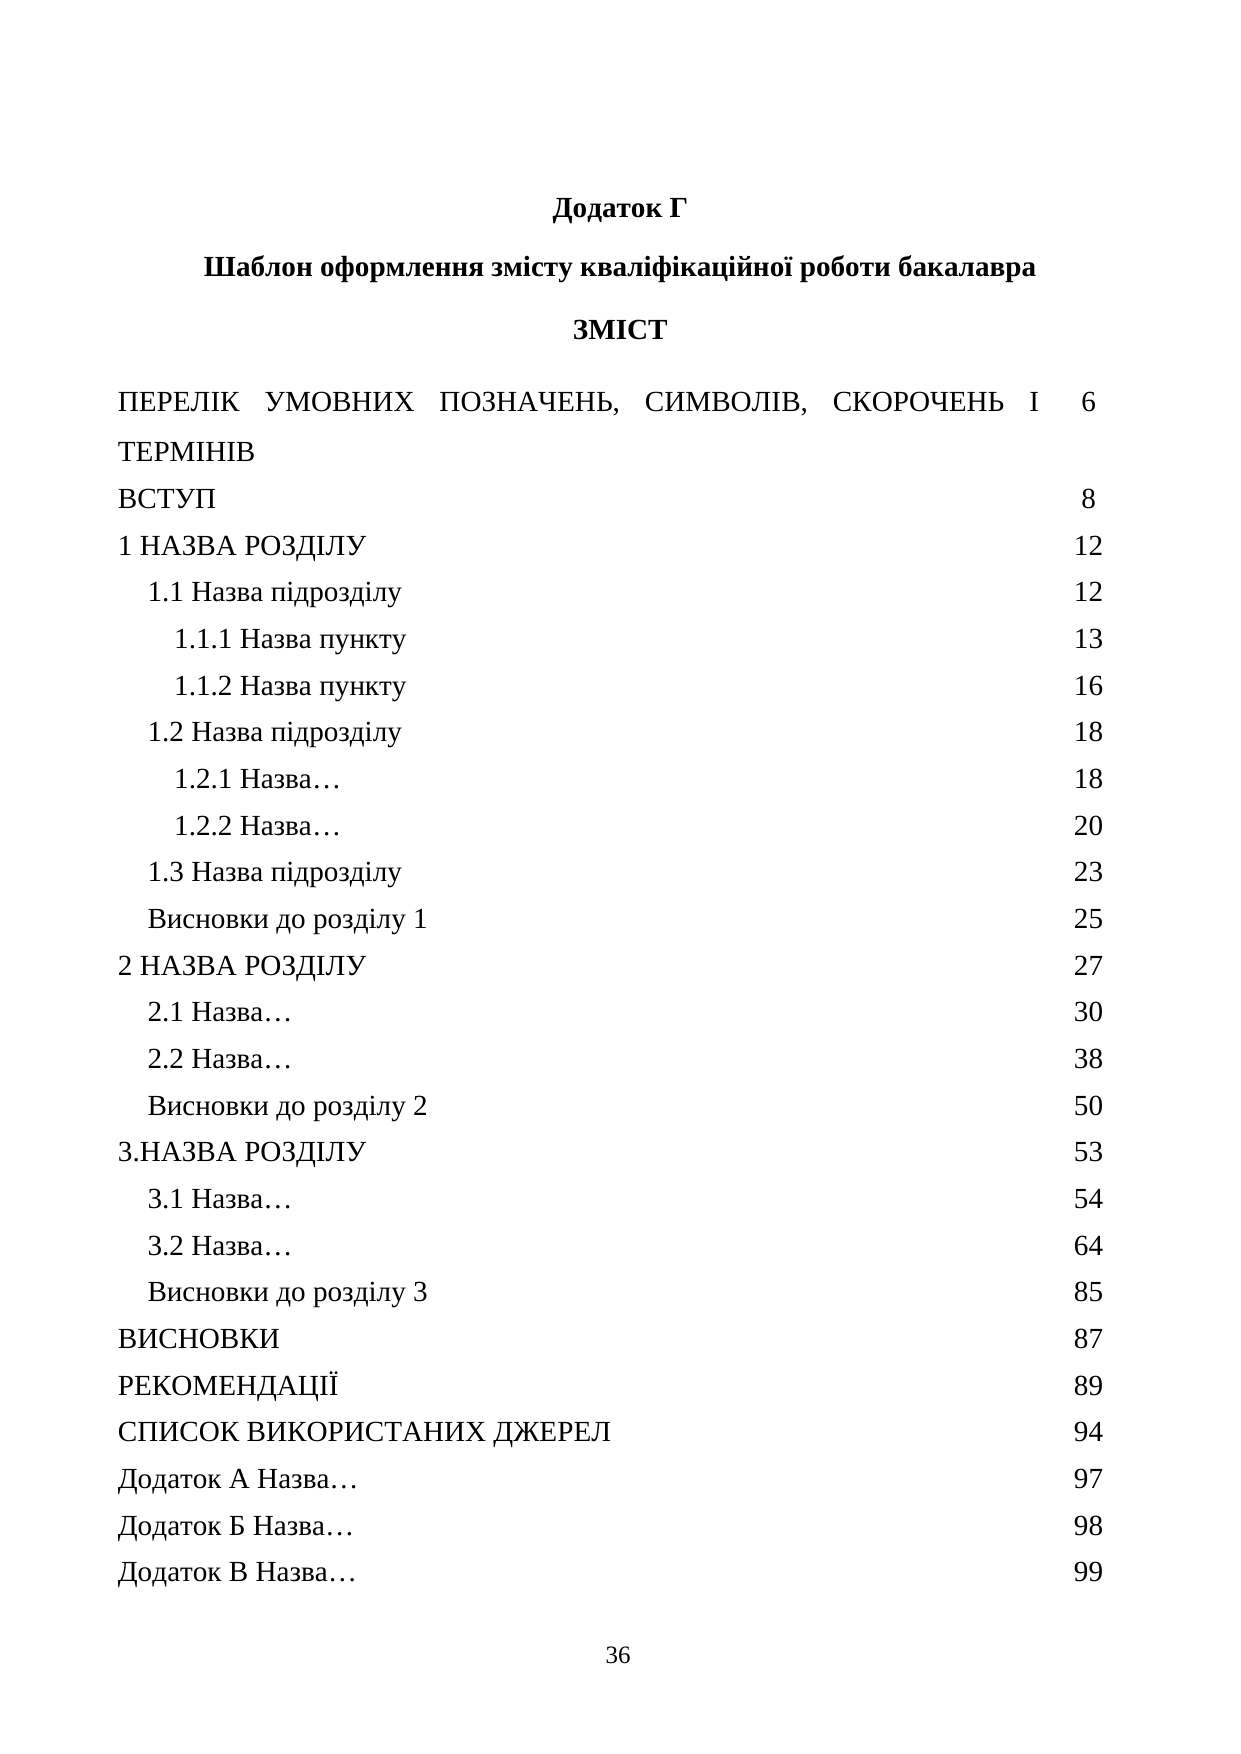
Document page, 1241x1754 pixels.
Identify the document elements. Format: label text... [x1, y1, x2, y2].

table_cell 1.1.2 Назва пункту [106, 668, 1051, 714]
table_cell РЕКОМЕНДАЦІЇ [106, 1368, 1051, 1414]
table_cell 27 [1051, 948, 1125, 994]
table_cell Додаток В Назва… [106, 1554, 1051, 1601]
table_cell 38 [1051, 1041, 1125, 1088]
table_cell 8 [1051, 481, 1125, 528]
table_cell 50 [1051, 1088, 1125, 1134]
table_cell 2.2 Назва… [106, 1041, 1051, 1088]
table_cell 2 НАЗВА РОЗДІЛУ [106, 948, 1051, 994]
table_header ПЕРЕЛІК УМОВНИХ ПОЗНАЧЕНЬ, СИМВОЛІВ, СКОРОЧЕНЬ І ТЕРМІНІВ [106, 384, 1051, 481]
table_cell 30 [1051, 994, 1125, 1041]
table_cell ВИСНОВКИ [106, 1321, 1051, 1368]
table_cell 99 [1051, 1554, 1125, 1601]
table_cell 94 [1051, 1414, 1125, 1461]
table_cell 89 [1051, 1368, 1125, 1414]
table_cell 54 [1051, 1181, 1125, 1228]
table_cell 3.НАЗВА РОЗДІЛУ [106, 1134, 1051, 1181]
table_cell 3.2 Назва… [106, 1228, 1051, 1274]
title Додаток Г [106, 190, 1134, 224]
table_cell 16 [1051, 668, 1125, 714]
table_cell 12 [1051, 574, 1125, 621]
table_cell 1.1 Назва підрозділу [106, 574, 1051, 621]
table_cell 13 [1051, 621, 1125, 668]
table_cell 1.1.1 Назва пункту [106, 621, 1051, 668]
table_cell 20 [1051, 808, 1125, 854]
table_cell 1 НАЗВА РОЗДІЛУ [106, 528, 1051, 574]
table_cell Додаток Б Назва… [106, 1508, 1051, 1554]
table_cell 2.1 Назва… [106, 994, 1051, 1041]
table_cell Додаток А Назва… [106, 1461, 1051, 1508]
table_cell 98 [1051, 1508, 1125, 1554]
table_cell 1.2.1 Назва… [106, 761, 1051, 808]
table_cell 25 [1051, 901, 1125, 948]
table_cell 12 [1051, 528, 1125, 574]
table_cell 64 [1051, 1228, 1125, 1274]
table_cell 23 [1051, 854, 1125, 901]
table_cell 87 [1051, 1321, 1125, 1368]
table_cell 97 [1051, 1461, 1125, 1508]
text ЗМІСТ [106, 312, 1134, 346]
table_header 6 [1051, 384, 1125, 481]
table_cell 53 [1051, 1134, 1125, 1181]
table_cell Висновки до розділу 3 [106, 1274, 1051, 1321]
table_cell 1.2 Назва підрозділу [106, 714, 1051, 761]
table_cell СПИСОК ВИКОРИСТАНИХ ДЖЕРЕЛ [106, 1414, 1051, 1461]
table_cell Висновки до розділу 1 [106, 901, 1051, 948]
table_cell 3.1 Назва… [106, 1181, 1051, 1228]
text Шаблон оформлення змісту кваліфікаційної роботи бакалавра [106, 249, 1134, 282]
table_cell 1.3 Назва підрозділу [106, 854, 1051, 901]
table_cell 18 [1051, 714, 1125, 761]
table_cell 85 [1051, 1274, 1125, 1321]
table_cell Висновки до розділу 2 [106, 1088, 1051, 1134]
table_cell 1.2.2 Назва… [106, 808, 1051, 854]
table_cell ВСТУП [106, 481, 1051, 528]
table_cell 18 [1051, 761, 1125, 808]
